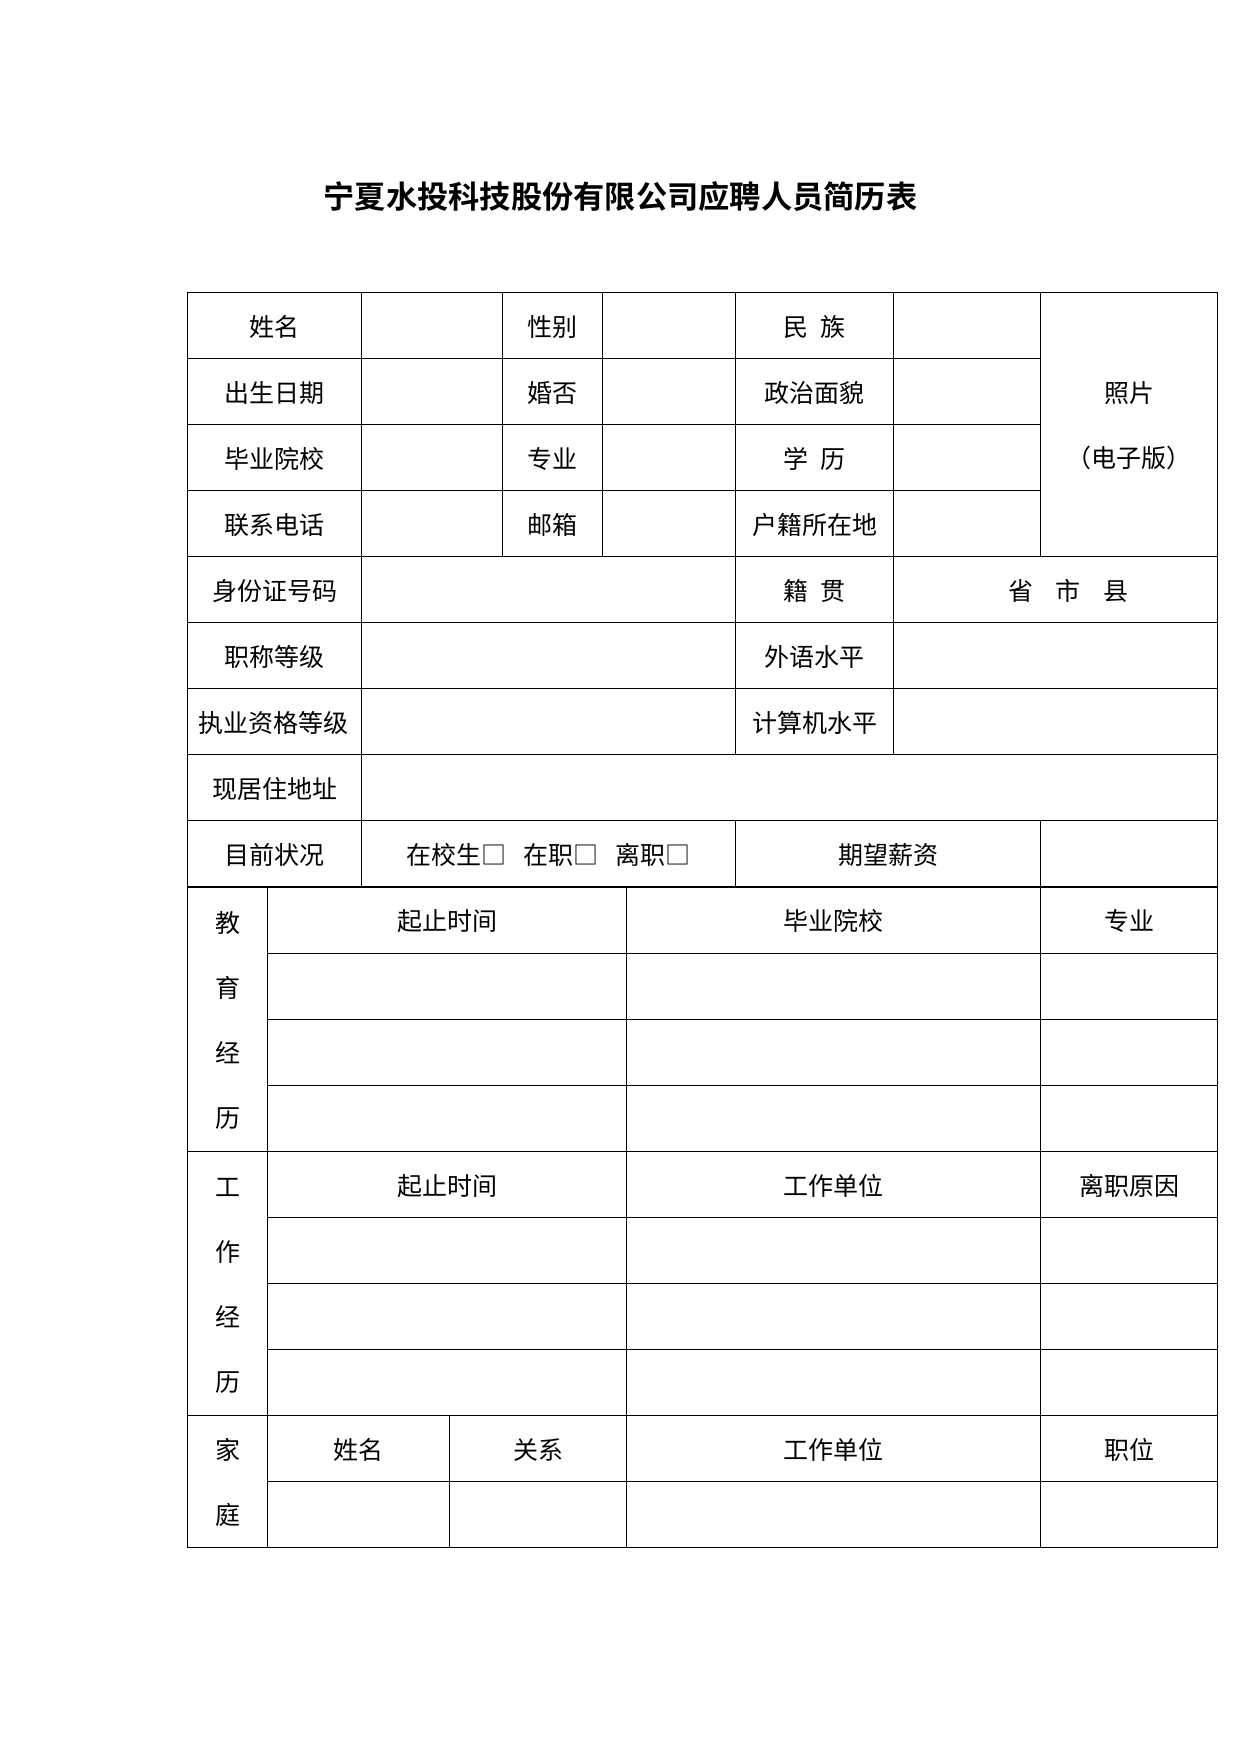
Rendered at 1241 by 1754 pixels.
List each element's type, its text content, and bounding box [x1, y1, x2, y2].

table_cell [603, 491, 735, 556]
table_cell [268, 954, 626, 1018]
table_cell [894, 425, 1040, 490]
table_cell [268, 1350, 626, 1415]
table_header [894, 293, 1040, 358]
table_cell [362, 689, 735, 754]
table_cell [627, 1482, 1040, 1547]
table_cell [1041, 1482, 1217, 1547]
table_cell 现居住地址 [188, 755, 361, 820]
table_cell [1041, 1350, 1217, 1415]
table_header 性别 [503, 293, 602, 358]
table_cell [627, 1350, 1040, 1415]
table_cell 离职原因 [1041, 1152, 1217, 1217]
table_cell [268, 1086, 626, 1151]
table_header 照片 （电子版） [1041, 293, 1217, 556]
table_cell [268, 1284, 626, 1349]
table_cell 在校生□ 在职□ 离职□ [362, 821, 735, 886]
table_cell [362, 359, 502, 424]
table_cell 籍 贯 [736, 557, 893, 622]
table_cell [1041, 1086, 1217, 1151]
table_cell 专业 [1041, 888, 1217, 952]
table_cell [362, 425, 502, 490]
table_cell 教 育 经 历 [188, 888, 267, 1151]
table_cell [627, 1086, 1040, 1151]
table_cell [894, 689, 1217, 754]
table_cell [627, 954, 1040, 1018]
table_cell [268, 1020, 626, 1084]
table_cell 家 庭 成 员 [188, 1416, 267, 1547]
table_cell [603, 425, 735, 490]
table_cell 出生日期 [188, 359, 361, 424]
table_cell [450, 1482, 626, 1547]
table_cell [1041, 821, 1217, 886]
table_cell 联系电话 [188, 491, 361, 556]
table_cell 工作单位 [627, 1416, 1040, 1481]
text 宁夏水投科技股份有限公司应聘人员简历表 [187, 162, 1053, 227]
table_cell 婚否 [503, 359, 602, 424]
table_cell 工作单位 [627, 1152, 1040, 1217]
table_cell [362, 755, 1217, 820]
table_cell 政治面貌 [736, 359, 893, 424]
table_cell 专业 [503, 425, 602, 490]
table_cell 毕业院校 [627, 888, 1040, 952]
table_cell 期望薪资 [736, 821, 1040, 886]
table_cell 姓名 [268, 1416, 449, 1481]
table_header 民 族 [736, 293, 893, 358]
table_header [362, 293, 502, 358]
table_cell [362, 623, 735, 688]
table_cell [894, 623, 1217, 688]
table_cell 户籍所在地 [736, 491, 893, 556]
table_cell [603, 359, 735, 424]
table_cell 关系 [450, 1416, 626, 1481]
table_cell 外语水平 [736, 623, 893, 688]
table_cell 身份证号码 [188, 557, 361, 622]
table_cell 毕业院校 [188, 425, 361, 490]
table_cell 邮箱 [503, 491, 602, 556]
table_cell 省 市 县 [894, 557, 1217, 622]
table_cell [268, 1482, 449, 1547]
table_cell 职称等级 [188, 623, 361, 688]
table_header 姓名 [188, 293, 361, 358]
table_cell [362, 557, 735, 622]
table_cell 工 作 经 历 [188, 1152, 267, 1415]
table_cell 起止时间 [268, 888, 626, 952]
table_cell 起止时间 [268, 1152, 626, 1217]
table_cell [627, 1284, 1040, 1349]
table_cell [268, 1218, 626, 1283]
table_cell 计算机水平 [736, 689, 893, 754]
table_cell [1041, 1218, 1217, 1283]
table_cell [1041, 954, 1217, 1018]
table_cell 执业资格等级 [188, 689, 361, 754]
table_cell 职位 [1041, 1416, 1217, 1481]
table_cell [627, 1218, 1040, 1283]
table_cell [362, 491, 502, 556]
table_header [603, 293, 735, 358]
table_cell [894, 491, 1040, 556]
table_cell 学 历 [736, 425, 893, 490]
table_cell [627, 1020, 1040, 1084]
table_cell [1041, 1020, 1217, 1084]
table_cell [894, 359, 1040, 424]
table_cell 目前状况 [188, 821, 361, 886]
table_cell [1041, 1284, 1217, 1349]
